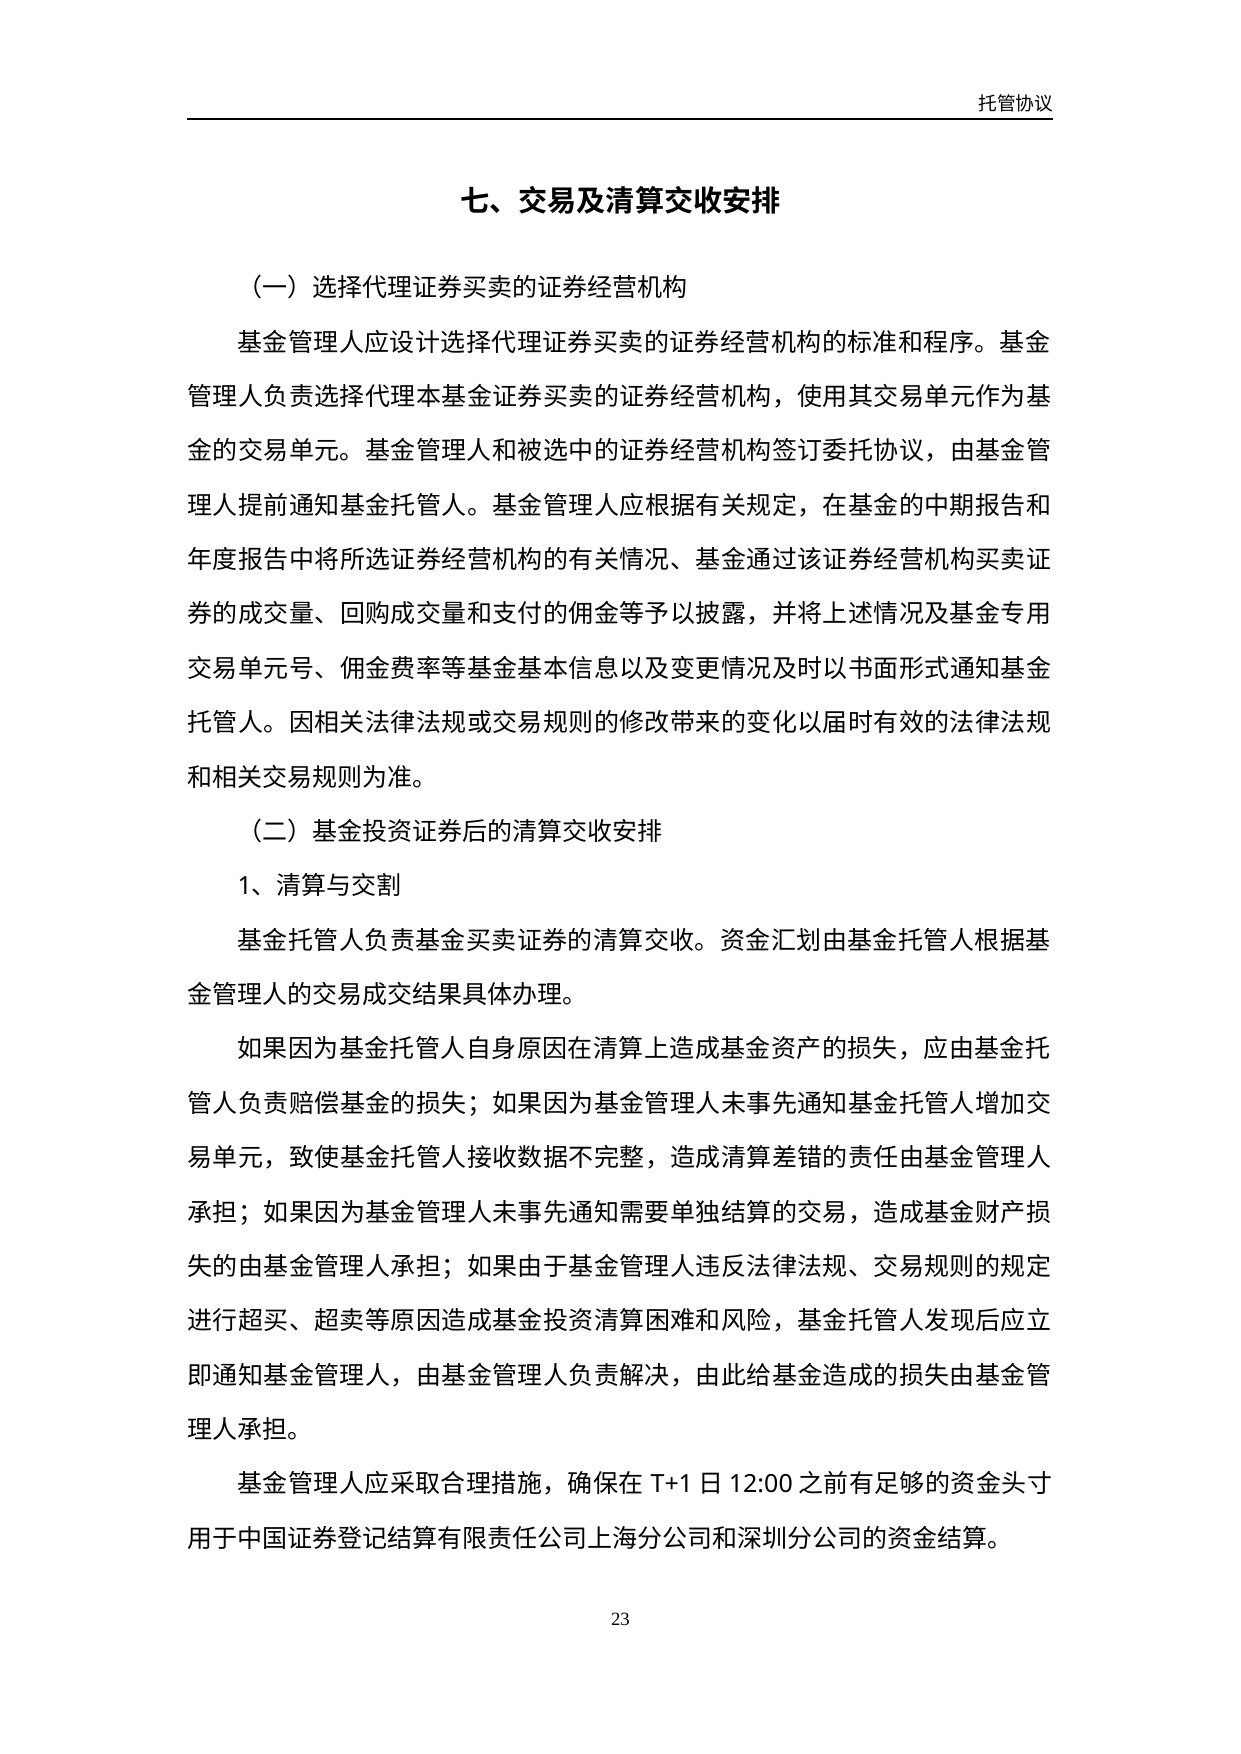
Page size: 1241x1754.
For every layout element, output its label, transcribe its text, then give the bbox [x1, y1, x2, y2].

text 基金管理人应设计选择代理证券买卖的证券经营机构的标准和程序。基金管理人负责选择代理本基金证券买卖的证券经营机构，使用其交易单元作为基金的交易单元。基金管理人和被选中的证券经营机构签订委托协议，由基金管理人提前通知基金托管人。基金管理人应根据有关规定，在基金的中期报告和年度报告中将所选证券经营机构的有关情况、基金通过该证券经营机构买卖证券的成交量、回购成交量和支付的佣金等予以披露，并将上述情况及基金专用交易单元号、佣金费率等基金基本信息以及变更情况及时以书面形式通知基金托管人。因相关法律法规或交易规则的修改带来的变化以届时有效的法律法规和相关交易规则为准。 [187, 322, 1053, 793]
text 基金托管人负责基金买卖证券的清算交收。资金汇划由基金托管人根据基金管理人的交易成交结果具体办理。 [187, 920, 1053, 1011]
text 基金管理人应采取合理措施，确保在T+1日12:00之前有足够的资金头寸用于中国证券登记结算有限责任公司上海分公司和深圳分公司的资金结算。 [187, 1464, 1053, 1554]
text 1、清算与交割 [187, 866, 1053, 902]
text （二）基金投资证券后的清算交收安排 [187, 811, 1053, 848]
subtitle 七、交易及清算交收安排 [187, 177, 1053, 219]
text 如果因为基金托管人自身原因在清算上造成基金资产的损失，应由基金托管人负责赔偿基金的损失；如果因为基金管理人未事先通知基金托管人增加交易单元，致使基金托管人接收数据不完整，造成清算差错的责任由基金管理人承担；如果因为基金管理人未事先通知需要单独结算的交易，造成基金财产损失的由基金管理人承担；如果由于基金管理人违反法律法规、交易规则的规定进行超买、超卖等原因造成基金投资清算困难和风险，基金托管人发现后应立即通知基金管理人，由基金管理人负责解决，由此给基金造成的损失由基金管理人承担。 [187, 1029, 1053, 1446]
text （一）选择代理证券买卖的证券经营机构 [187, 268, 1053, 304]
